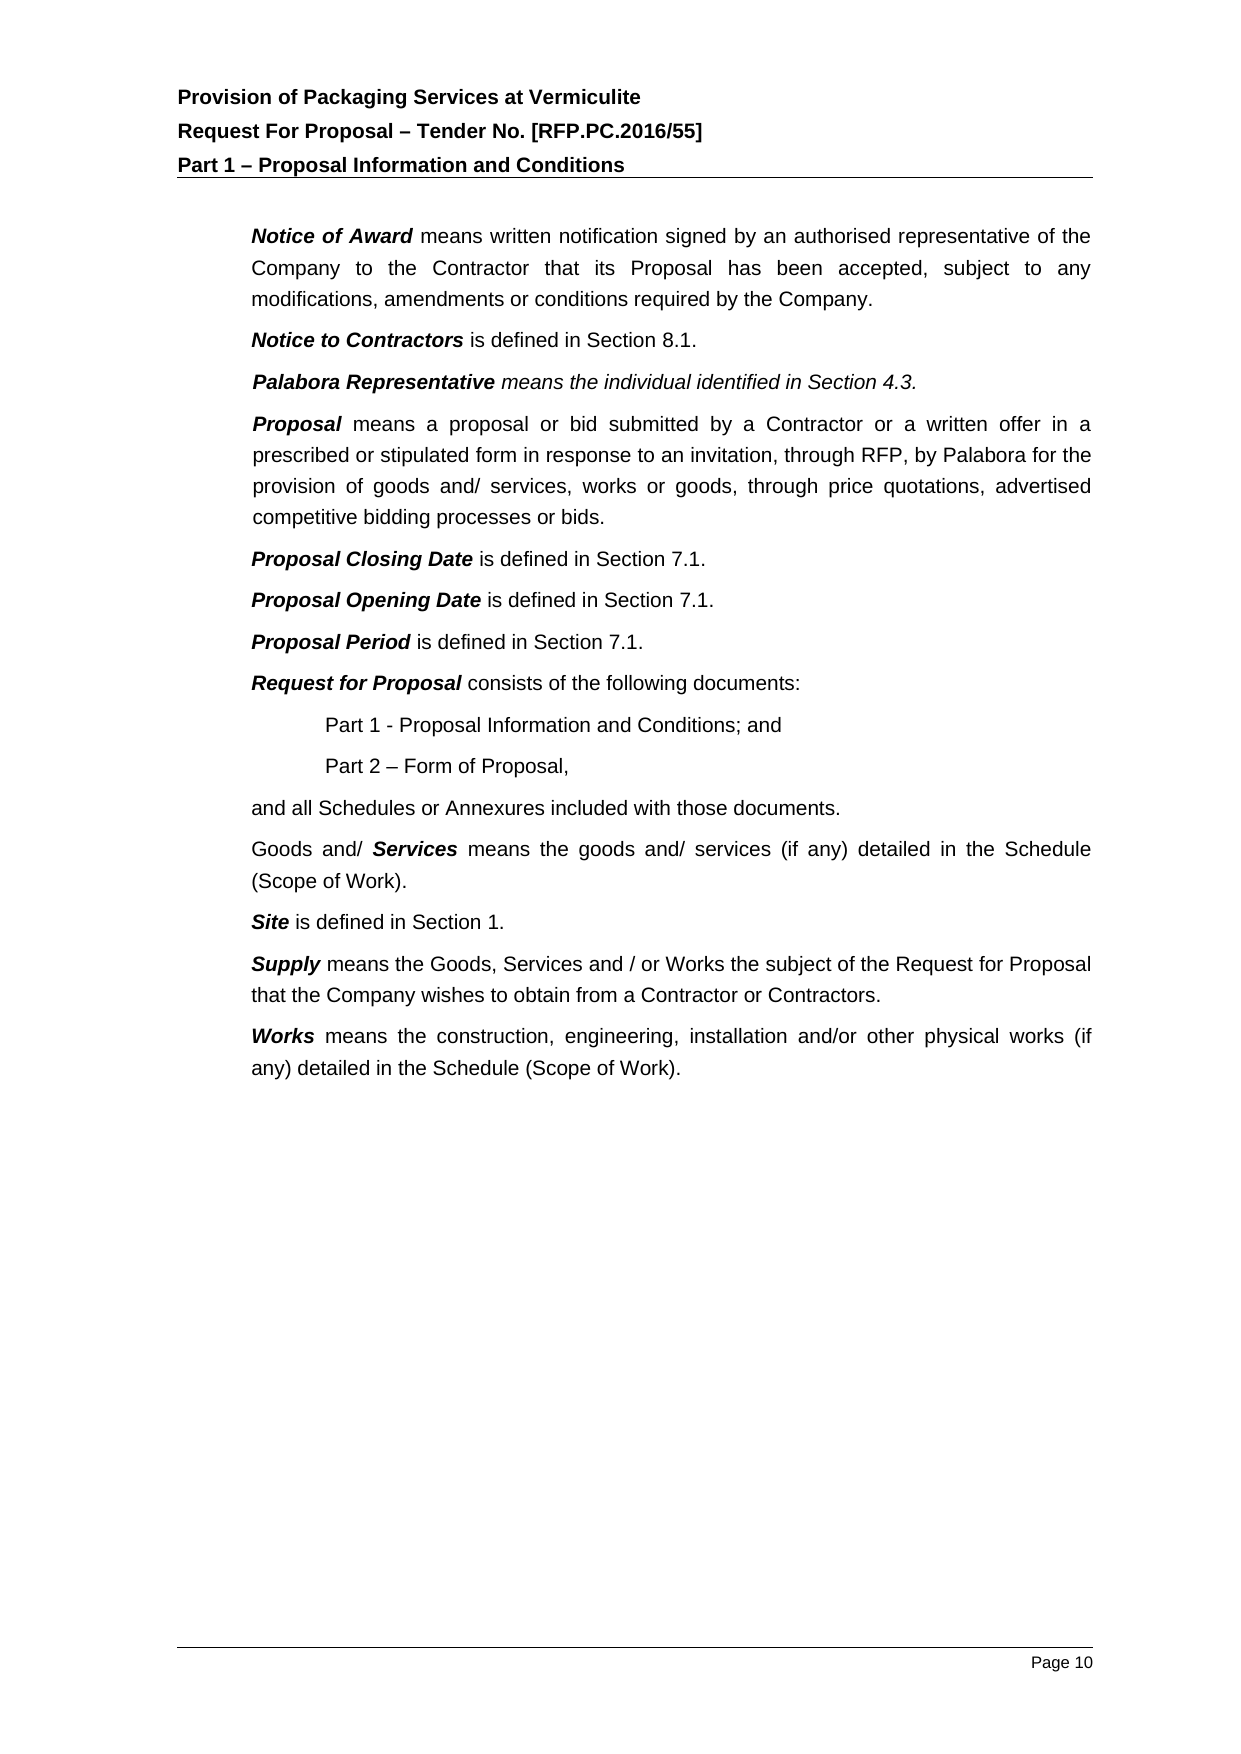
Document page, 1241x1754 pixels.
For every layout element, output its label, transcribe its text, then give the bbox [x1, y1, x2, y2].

list and all Schedules or Annexures included with those documents. [177, 796, 1093, 820]
list Works means the construction, engineering, installation and/or other physical works (if any) detailed in the Schedule (Scope of Work). [251, 1024, 1093, 1079]
list Notice of Award means written notification signed by an authorised representative of the Company to the Contractor that its Proposal has been accepted, subject to any modifications, amendments or conditions required by the Company. [251, 224, 1093, 311]
list Supply means the Goods, Services and / or Works the subject of the Request for Proposal that the Company wishes to obtain from a Contractor or Contractors. [251, 952, 1093, 1007]
list Goods and/ Services means the goods and/ services (if any) detailed in the Schedule (Scope of Work). [251, 837, 1093, 892]
list Palabora Representative means the individual identified in Section 4.3. [252, 370, 1093, 394]
list Part 2 – Form of Proposal, [325, 754, 1093, 778]
list Part 1 - Proposal Information and Conditions; and [325, 713, 1093, 737]
list Proposal Closing Date is defined in Section 7.1. [251, 546, 1093, 570]
list Notice to Contractors is defined in Section 8.1. [251, 328, 1093, 352]
list Proposal means a proposal or bid submitted by a Contractor or a written offer in a prescribed or stipulated form in response to an invitation, through RFP, by Palabora for the provision of goods and/ services, works or goods, through price quotations, advertised competitive bidding processes or bids. [252, 411, 1093, 529]
list Request for Proposal consists of the following documents: [251, 671, 1093, 695]
list Proposal Opening Date is defined in Section 7.1. [251, 588, 1093, 612]
list Proposal Period is defined in Section 7.1. [251, 629, 1093, 653]
list Site is defined in Section 1. [251, 910, 1093, 934]
